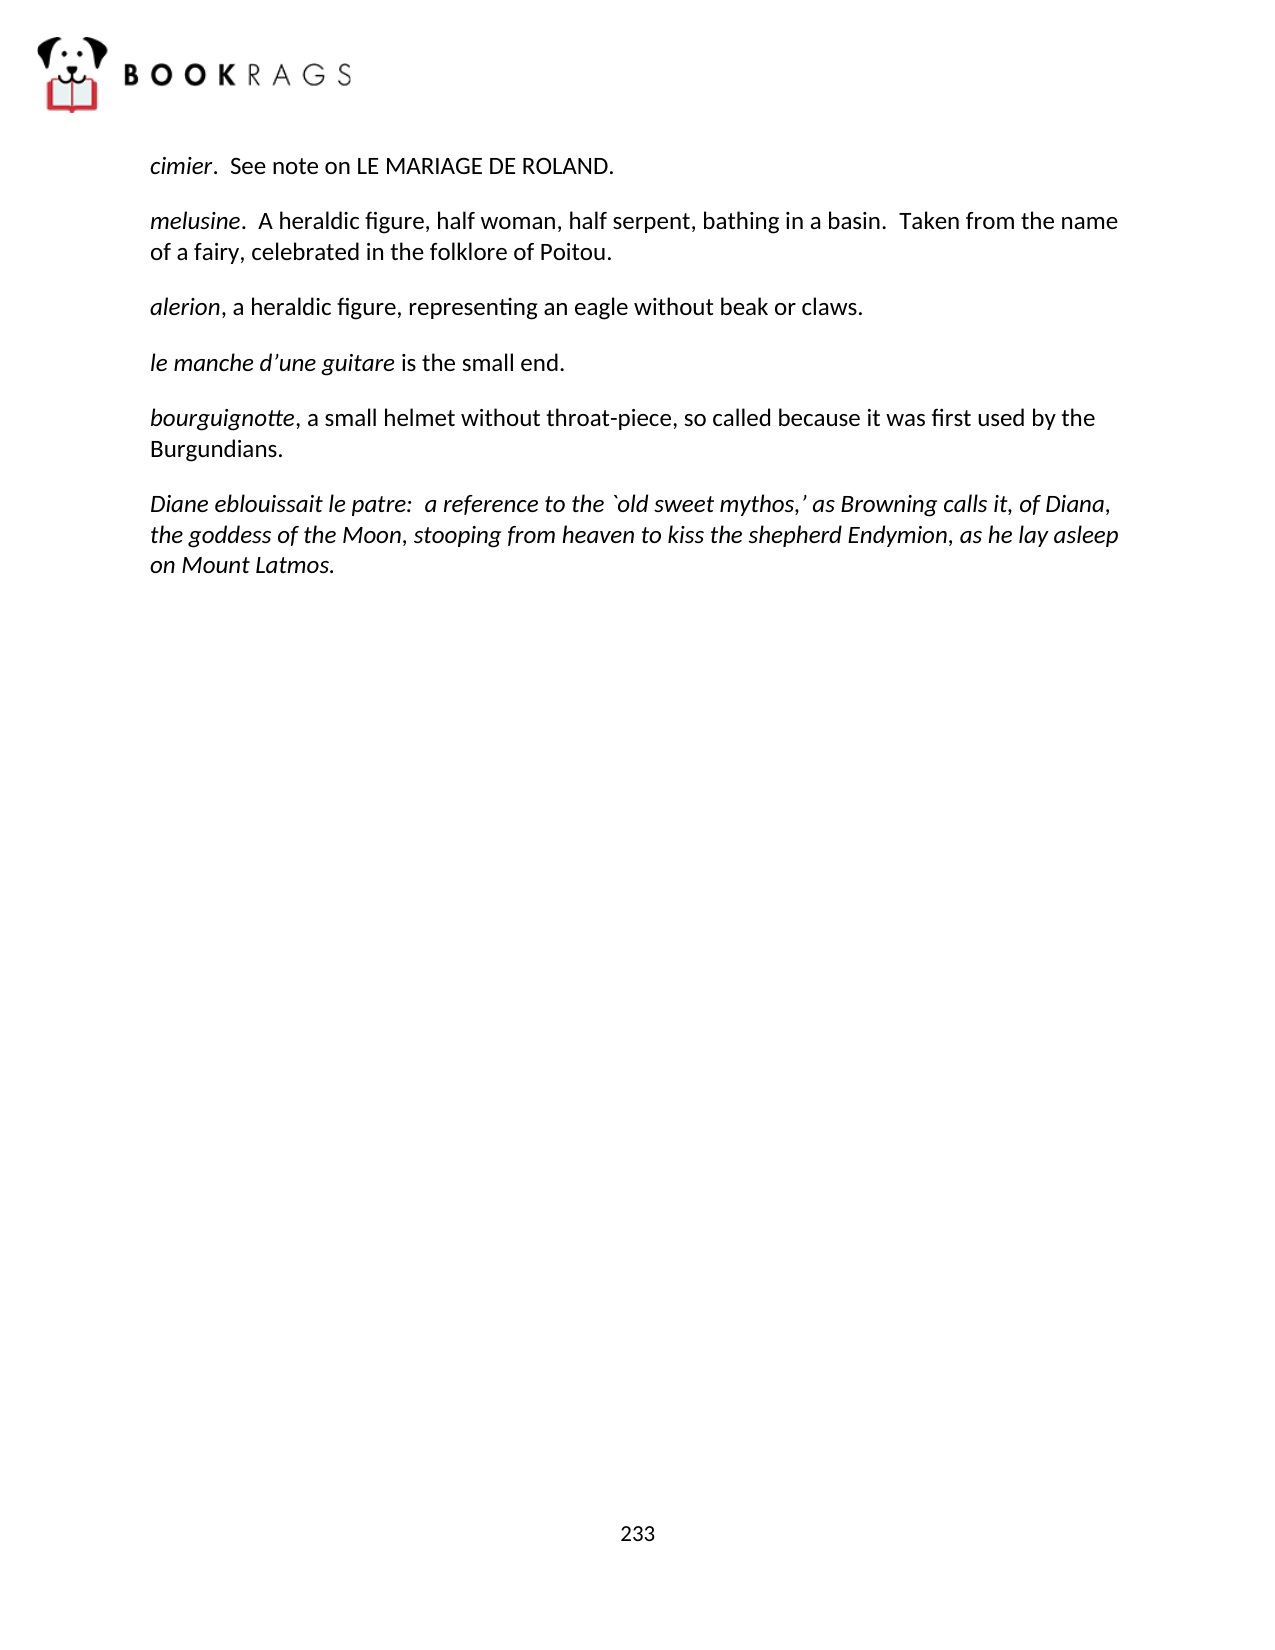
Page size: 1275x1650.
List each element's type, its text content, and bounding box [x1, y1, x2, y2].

text Diane eblouissait le patre: a reference to the `old sweet mythos,’ as Browning calls it, of Diana, the goddess of the Moon, stooping from heaven to kiss the shepherd Endymion, as he lay asleep on Mount Latmos. [150, 489, 1125, 580]
picture [37, 37, 351, 113]
text melusine. A heraldic figure, half woman, half serpent, bathing in a basin. Taken from the name of a fairy, celebrated in the folklore of Poitou. [150, 206, 1125, 267]
text cimier. See note on LE MARIAGE DE ROLAND. [150, 150, 1125, 181]
text le manche d’une guitare is the small end. [150, 347, 1125, 378]
text bourguignotte, a small helmet without throat-piece, so called because it was first used by the Burgundians. [150, 403, 1125, 464]
text alerion, a heraldic figure, representing an eagle without beak or claws. [150, 292, 1125, 322]
